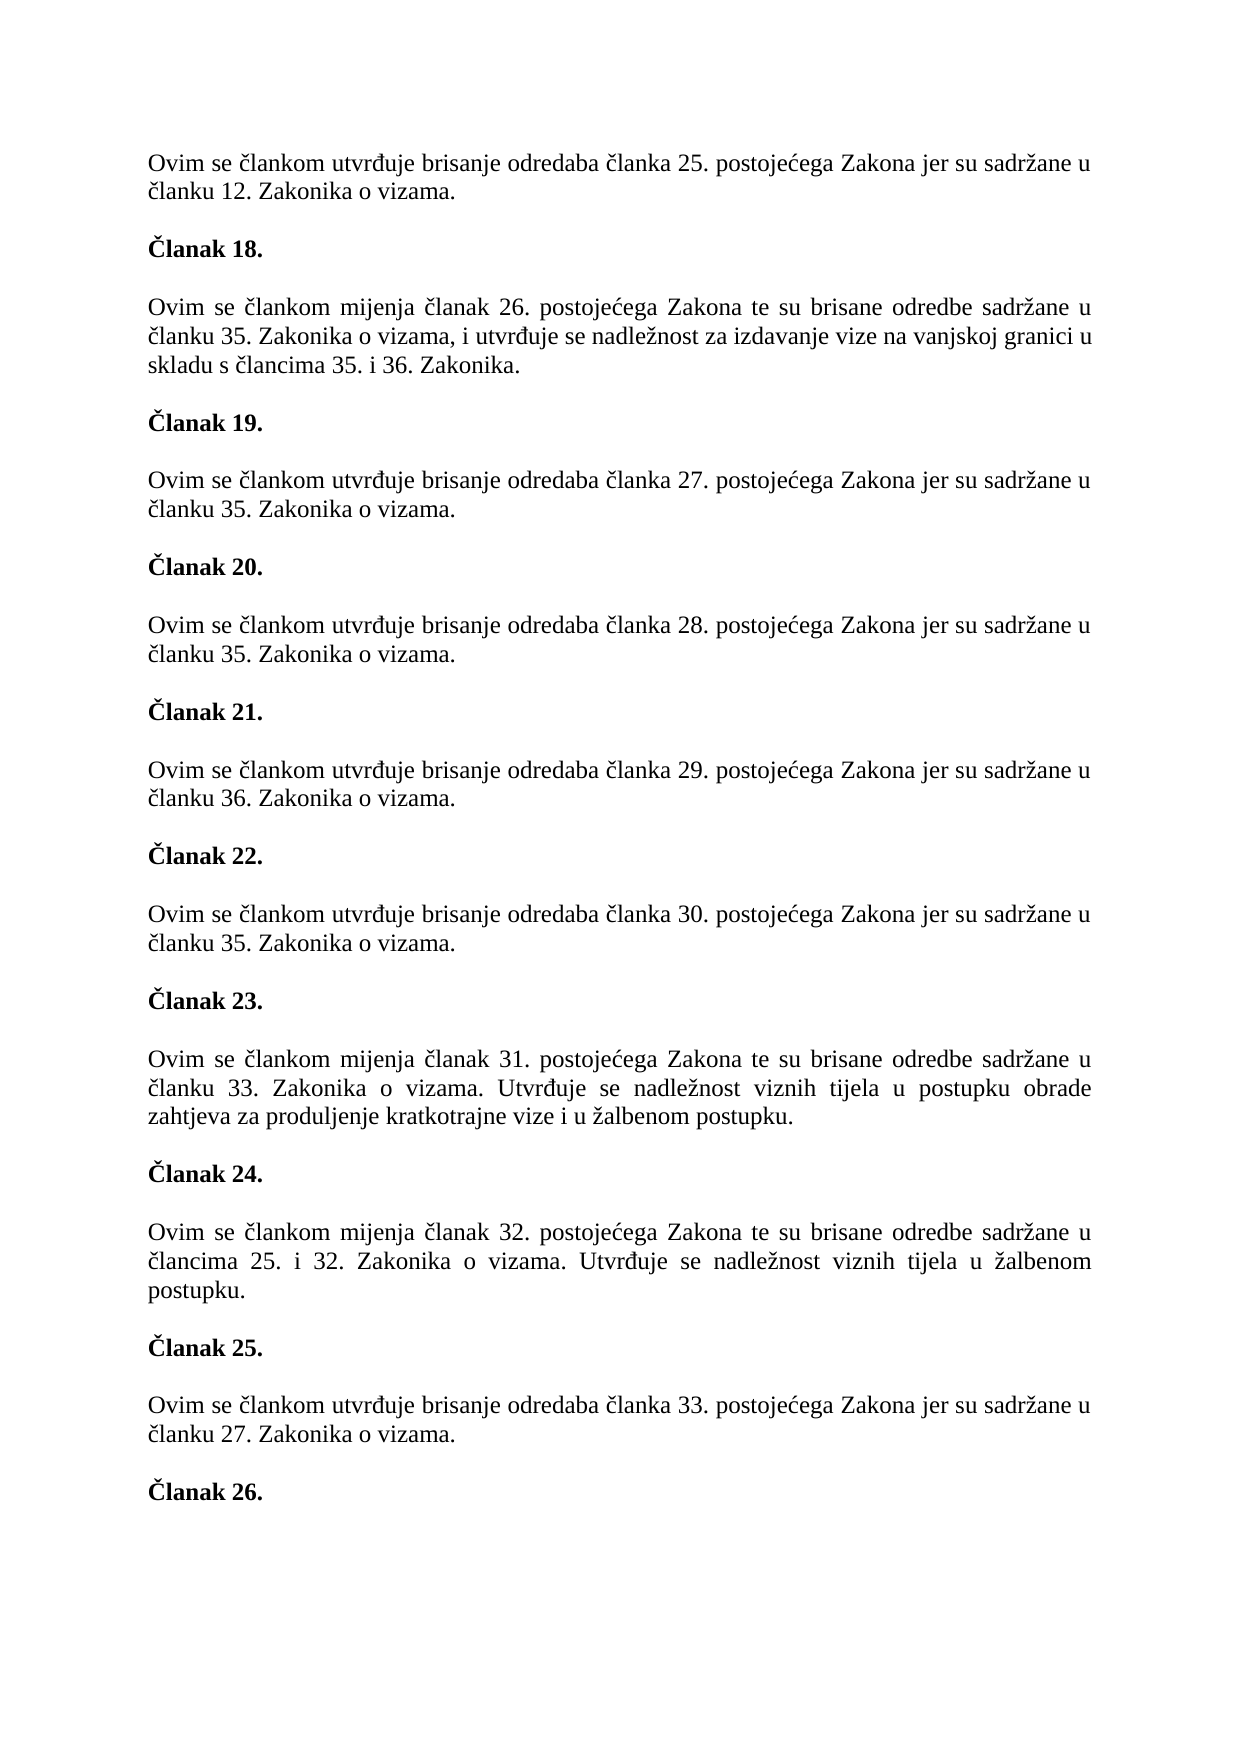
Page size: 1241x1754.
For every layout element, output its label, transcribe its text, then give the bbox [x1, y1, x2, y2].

text Članak 22. [148, 841, 1093, 870]
text Ovim se člankom utvrđuje brisanje odredaba članka 25. postojećega Zakona jer su sadržane u članku 12. Zakonika o vizama. [148, 148, 1093, 205]
text Članak 19. [148, 408, 1093, 436]
text Ovim se člankom mijenja članak 26. postojećega Zakona te su brisane odredbe sadržane u članku 35. Zakonika o vizama, i utvrđuje se nadležnost za izdavanje vize na vanjskoj granici u skladu s člancima 35. i 36. Zakonika. [148, 292, 1093, 378]
text Ovim se člankom mijenja članak 32. postojećega Zakona te su brisane odredbe sadržane u člancima 25. i 32. Zakonika o vizama. Utvrđuje se nadležnost viznih tijela u žalbenom postupku. [148, 1217, 1093, 1303]
text Ovim se člankom utvrđuje brisanje odredaba članka 28. postojećega Zakona jer su sadržane u članku 35. Zakonika o vizama. [148, 610, 1093, 668]
text Članak 23. [148, 986, 1093, 1015]
text Ovim se člankom mijenja članak 31. postojećega Zakona te su brisane odredbe sadržane u članku 33. Zakonika o vizama. Utvrđuje se nadležnost viznih tijela u postupku obrade zahtjeva za produljenje kratkotrajne vize i u žalbenom postupku. [148, 1044, 1093, 1130]
text Članak 20. [148, 552, 1093, 581]
text Članak 21. [148, 697, 1093, 726]
text Ovim se člankom utvrđuje brisanje odredaba članka 33. postojećega Zakona jer su sadržane u članku 27. Zakonika o vizama. [148, 1391, 1093, 1448]
text Članak 18. [148, 234, 1093, 263]
text Članak 24. [148, 1159, 1093, 1188]
text Ovim se člankom utvrđuje brisanje odredaba članka 29. postojećega Zakona jer su sadržane u članku 36. Zakonika o vizama. [148, 755, 1093, 812]
text Ovim se člankom utvrđuje brisanje odredaba članka 27. postojećega Zakona jer su sadržane u članku 35. Zakonika o vizama. [148, 466, 1093, 523]
text Članak 26. [148, 1477, 1093, 1506]
text Članak 25. [148, 1333, 1093, 1361]
text Ovim se člankom utvrđuje brisanje odredaba članka 30. postojećega Zakona jer su sadržane u članku 35. Zakonika o vizama. [148, 899, 1093, 957]
